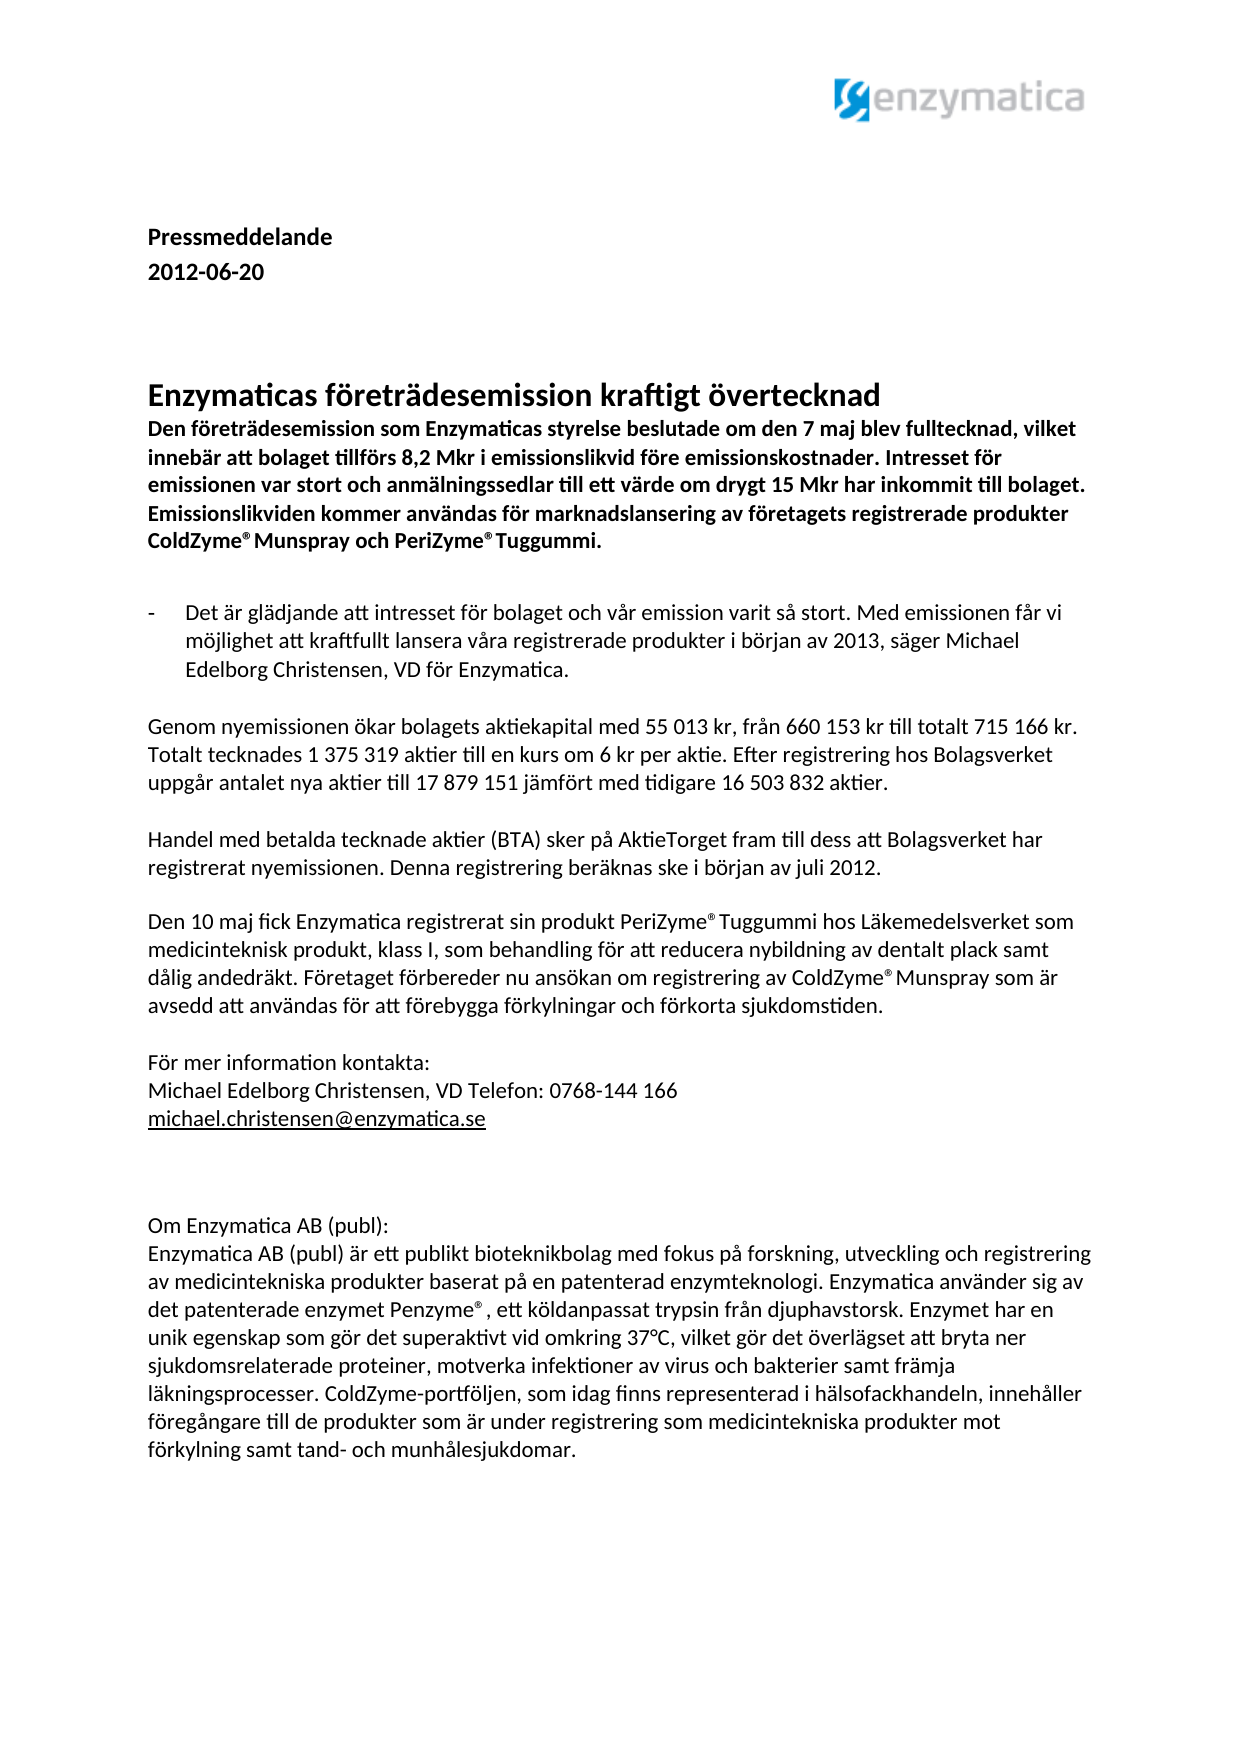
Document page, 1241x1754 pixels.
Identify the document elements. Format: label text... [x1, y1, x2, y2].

text Emissionslikviden kommer användas för marknadslansering av företagets registrerade produkter ColdZyme®Munspray och PeriZyme®Tuggummi. [148, 499, 1093, 555]
picture [828, 73, 1093, 124]
text Om Enzymatica AB (publ): Enzymatica AB (publ) är ett publikt bioteknikbolag med fokus på forskning, utveckling och registrering av medicintekniska produkter baserat på en patenterad enzymteknologi. Enzymatica använder sig av det patenterade enzymet Penzyme®, ett köldanpassat trypsin från djuphavstorsk. Enzymet har en unik egenskap som gör det superaktivt vid omkring 37°C, vilket gör det överlägset att bryta ner sjukdomsrelaterade proteiner, motverka infektioner av virus och bakterier samt främja läkningsprocesser. ColdZyme-portföljen, som idag finns representerad i hälsofackhandeln, innehåller föregångare till de produkter som är under registrering som medicintekniska produkter mot förkylning samt tand- och munhålesjukdomar. [148, 1211, 1093, 1463]
text Genom nyemissionen ökar bolagets aktiekapital med 55 013 kr, från 660 153 kr till totalt 715 166 kr. Totalt tecknades 1 375 319 aktier till en kurs om 6 kr per aktie. Efter registrering hos Bolagsverket uppgår antalet nya aktier till 17 879 151 jämfört med tidigare 16 503 832 aktier. [148, 712, 1093, 796]
list Den 10 maj fick Enzymatica registrerat sin produkt PeriZyme®Tuggummi hos Läkemedelsverket som medicinteknisk produkt, klass I, som behandling för att reducera nybildning av dentalt plack samt dålig andedräkt. Företaget förbereder nu ansökan om registrering av ColdZyme®Munspray som är avsedd att användas för att förebygga förkylningar och förkorta sjukdomstiden. [148, 907, 1093, 1019]
text Handel med betalda tecknade aktier (BTA) sker på AktieTorget fram till dess att Bolagsverket har registrerat nyemissionen. Denna registrering beräknas ske i början av juli 2012. [148, 825, 1093, 881]
text Pressmeddelande 2012-06-20 [148, 221, 1093, 287]
text Enzymaticas företrädesemission kraftigt övertecknad Den företrädesemission som Enzymaticas styrelse beslutade om den 7 maj blev fulltecknad, vilket innebär att bolaget tillförs 8,2 Mkr i emissionslikvid före emissionskostnader. Intresset för emissionen var stort och anmälningssedlar till ett värde om drygt 15 Mkr har inkommit till bolaget. [148, 374, 1093, 499]
text För mer information kontakta: Michael Edelborg Christensen, VD Telefon: 0768-144 166 michael.christensen@enzymatica.se [148, 1048, 1093, 1132]
list Det är glädjande att intresset för bolaget och vår emission varit så stort. Med emissionen får vi möjlighet att kraftfullt lansera våra registrerade produkter i början av 2013, säger Michael Edelborg Christensen, VD för Enzymatica. [148, 595, 1093, 683]
